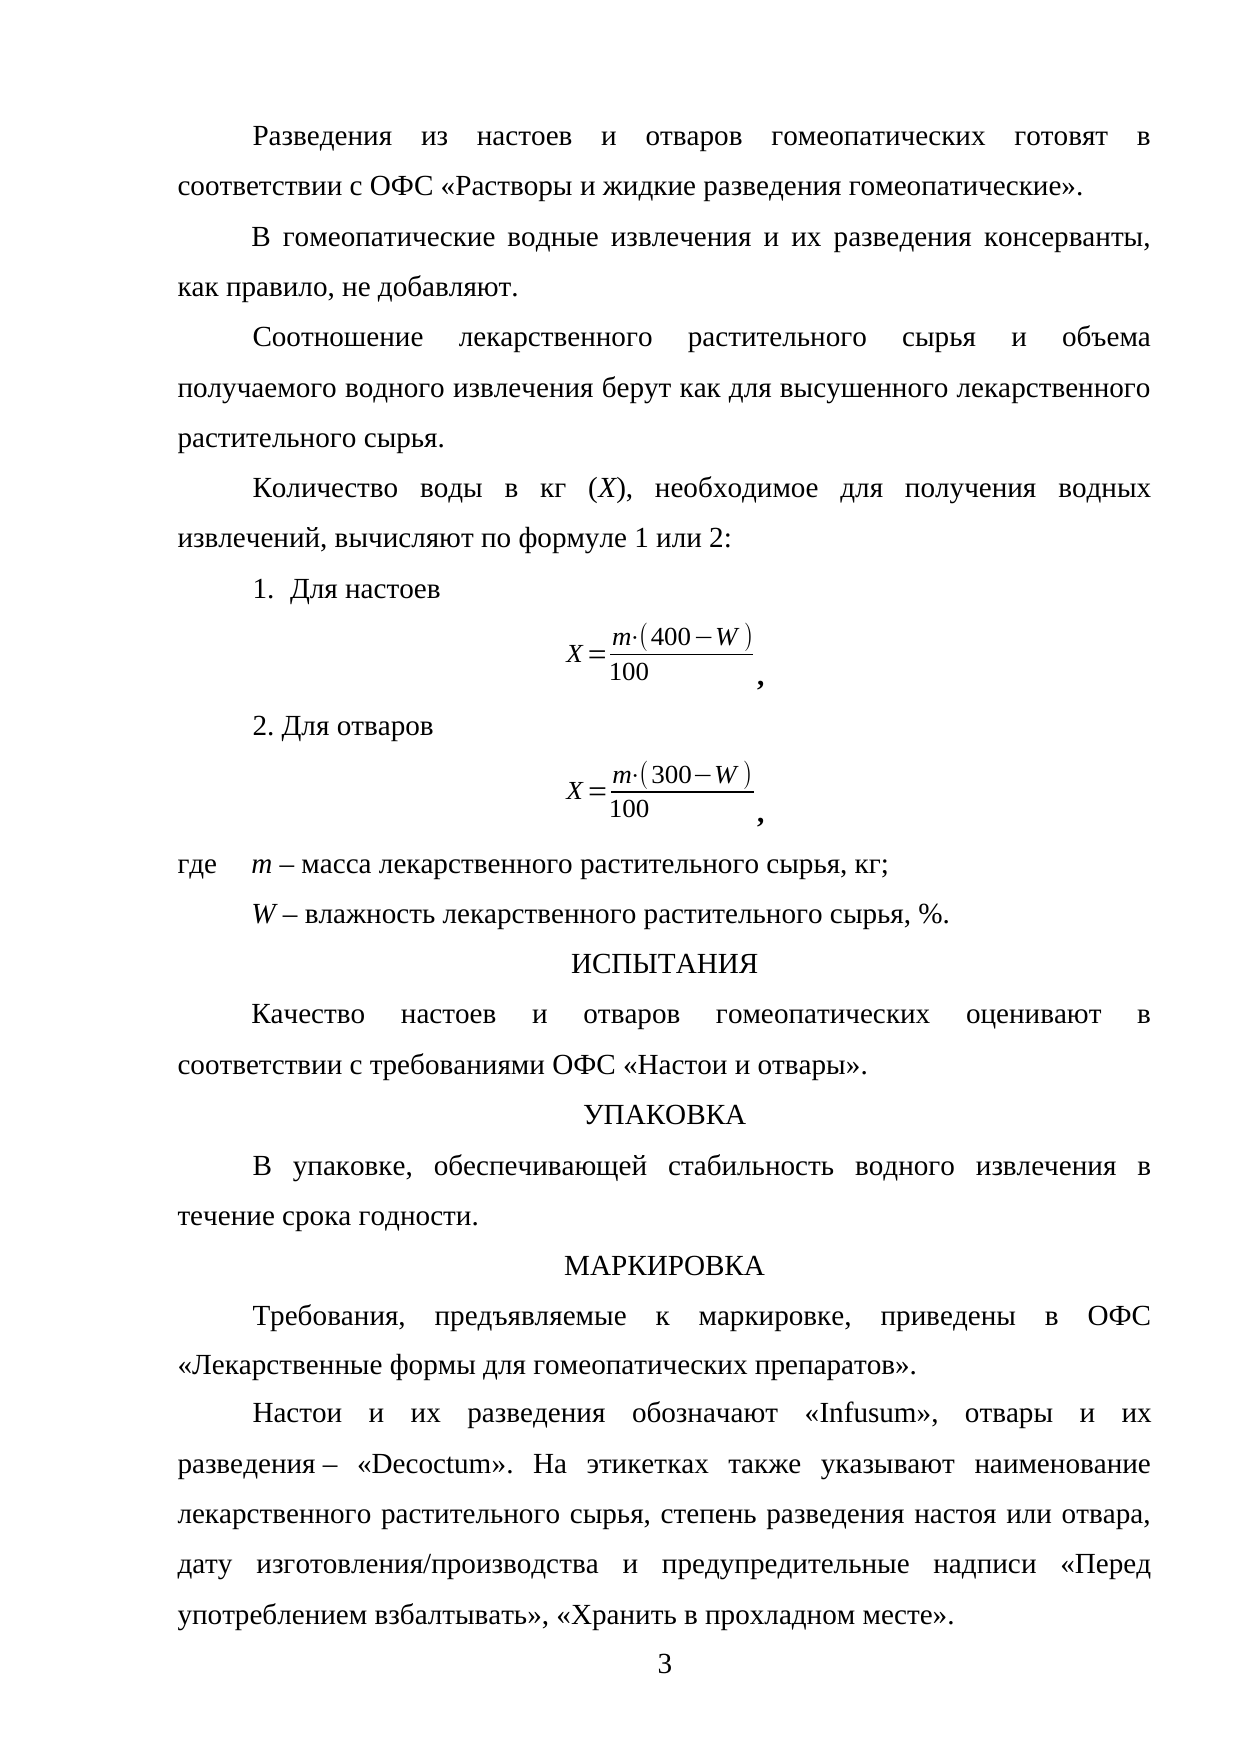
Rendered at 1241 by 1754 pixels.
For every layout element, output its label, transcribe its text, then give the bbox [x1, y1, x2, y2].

text Требования, предъявляемые к маркировке, приведены в ОФС «Лекарственные формы для гомеопатических препаратов». [177, 1298, 1152, 1381]
text Разведения из настоев и отваров гомеопатических готовят в соответствии с ОФС «Растворы и жидкие разведения гомеопатические». [177, 118, 1152, 202]
text W – влажность лекарственного растительного сырья, %. [177, 896, 1152, 929]
text МАРКИРОВКА [177, 1248, 1152, 1282]
text ИСПЫТАНИЯ [177, 946, 1152, 980]
text Качество настоев и отваров гомеопатических оценивают в соответствии с требованиями ОФС «Настои и отвары». [177, 997, 1152, 1081]
text Настои и их разведения обозначают «Infusum», отвары и их разведения – «Decoctum». На этикетках также указывают наименование лекарственного растительного сырья, степень разведения настоя или отвара, дату изготовления/производства и предупредительные надписи «Перед употреблением взбалтывать», «Хранить в прохладном месте». [177, 1396, 1152, 1630]
text Соотношение лекарственного растительного сырья и объема получаемого водного извлечения берут как для высушенного лекарственного растительного сырья. [177, 319, 1152, 453]
text , [177, 759, 1152, 829]
text , [177, 621, 1152, 692]
text УПАКОВКА [177, 1097, 1152, 1131]
list Для настоев [252, 571, 1152, 604]
text 2. Для отваров [177, 708, 1152, 742]
text В гомеопатические водные извлечения и их разведения консерванты, как правило, не добавляют. [177, 219, 1152, 303]
text где m – масса лекарственного растительного сырья, кг; [177, 846, 1152, 879]
text В упаковке, обеспечивающей стабильность водного извлечения в течение срока годности. [177, 1148, 1152, 1231]
text Количество воды в кг (Х), необходимое для получения водных извлечений, вычисляют по формуле 1 или 2: [177, 470, 1152, 554]
